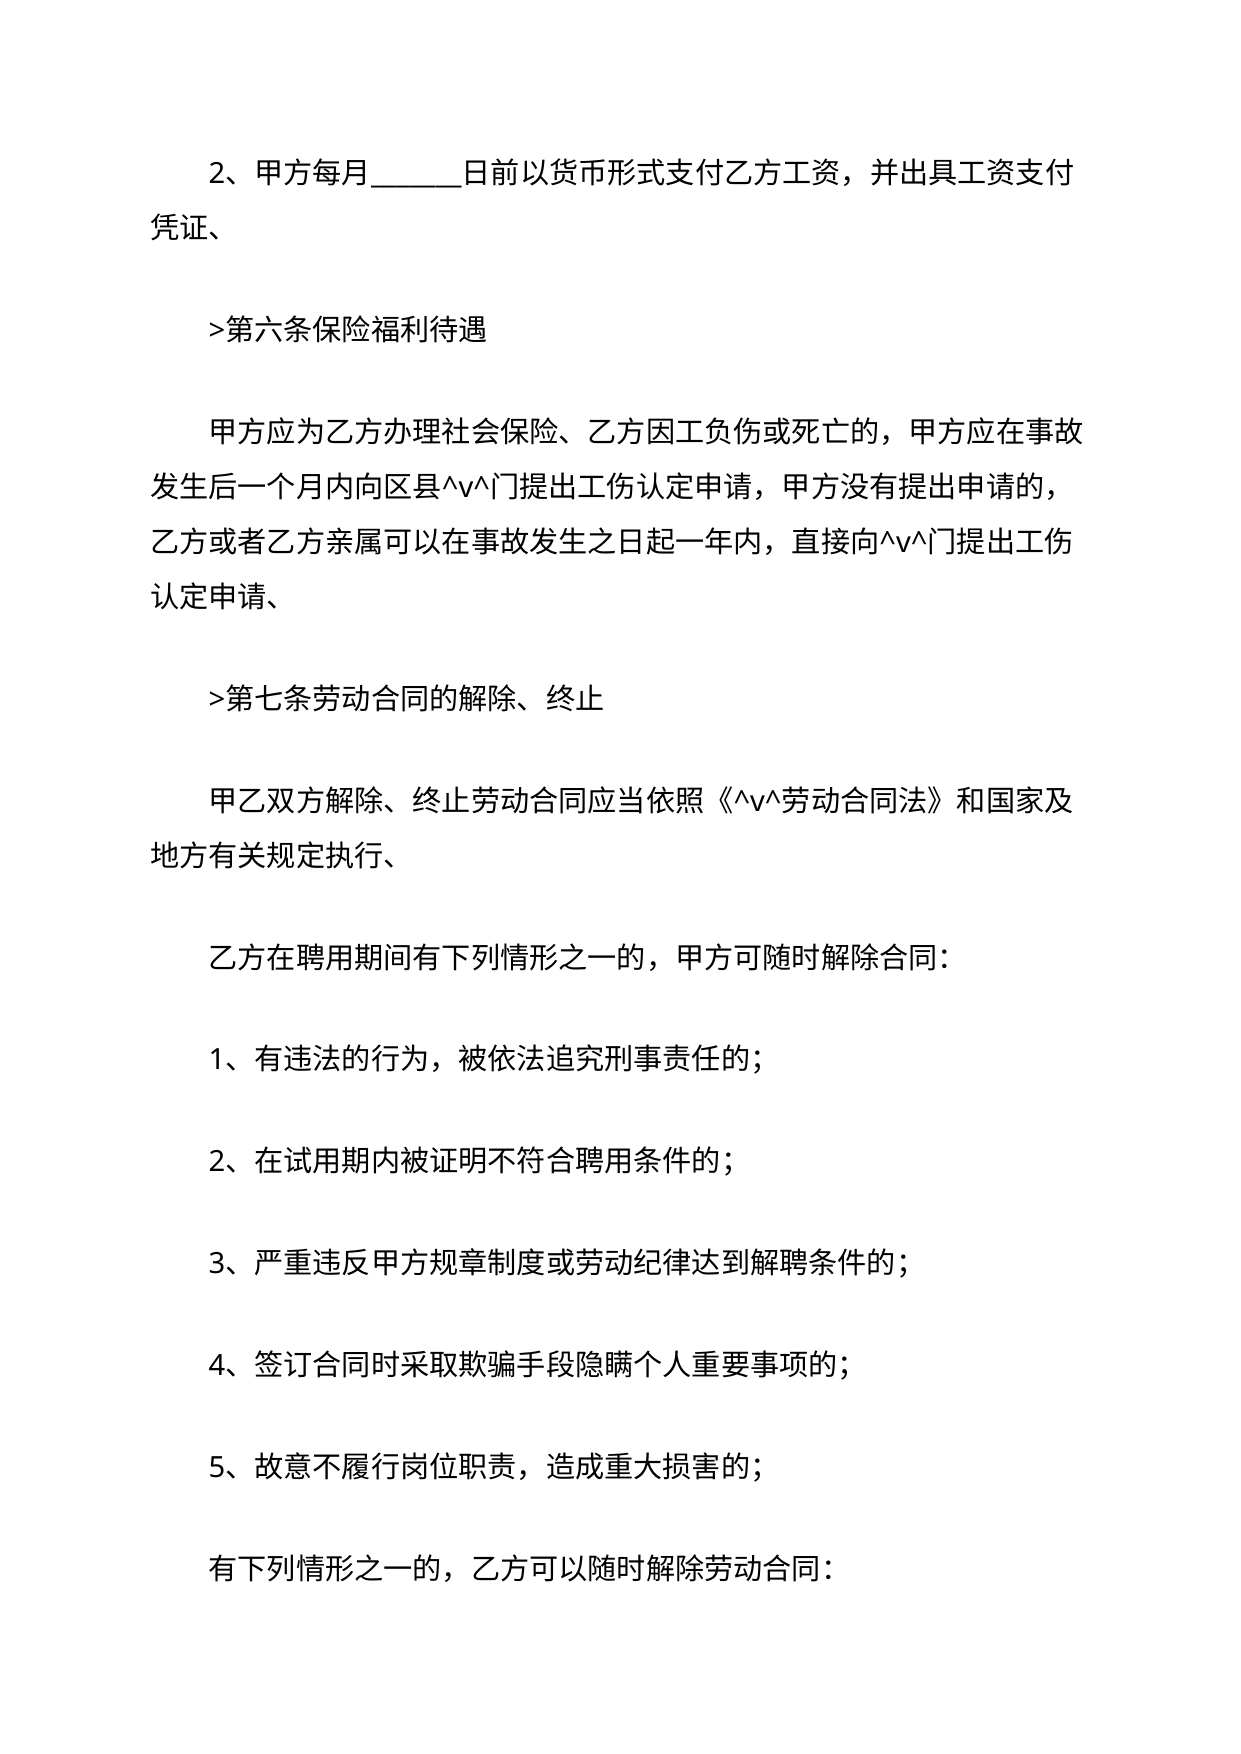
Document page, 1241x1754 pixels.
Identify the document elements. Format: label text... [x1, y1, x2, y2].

text >第六条保险福利待遇 [150, 307, 1090, 349]
text 4、签订合同时采取欺骗手段隐瞒个人重要事项的； [150, 1342, 1090, 1384]
text 甲乙双方解除、终止劳动合同应当依照《^v^劳动合同法》和国家及地方有关规定执行、 [150, 777, 1090, 875]
text 乙方在聘用期间有下列情形之一的，甲方可随时解除合同： [150, 934, 1090, 976]
text >第七条劳动合同的解除、终止 [150, 675, 1090, 718]
text 5、故意不履行岗位职责，造成重大损害的； [150, 1444, 1090, 1486]
text 2、甲方每月_______日前以货币形式支付乙方工资，并出具工资支付凭证、 [150, 150, 1090, 247]
text 3、严重违反甲方规章制度或劳动纪律达到解聘条件的； [150, 1240, 1090, 1282]
text 有下列情形之一的，乙方可以随时解除劳动合同： [150, 1546, 1090, 1588]
text 2、在试用期内被证明不符合聘用条件的； [150, 1138, 1090, 1180]
text 甲方应为乙方办理社会保险、乙方因工负伤或死亡的，甲方应在事故发生后一个月内向区县^v^门提出工伤认定申请，甲方没有提出申请的，乙方或者乙方亲属可以在事故发生之日起一年内，直接向^v^门提出工伤认定申请、 [150, 409, 1090, 616]
text 1、有违法的行为，被依法追究刑事责任的； [150, 1036, 1090, 1078]
